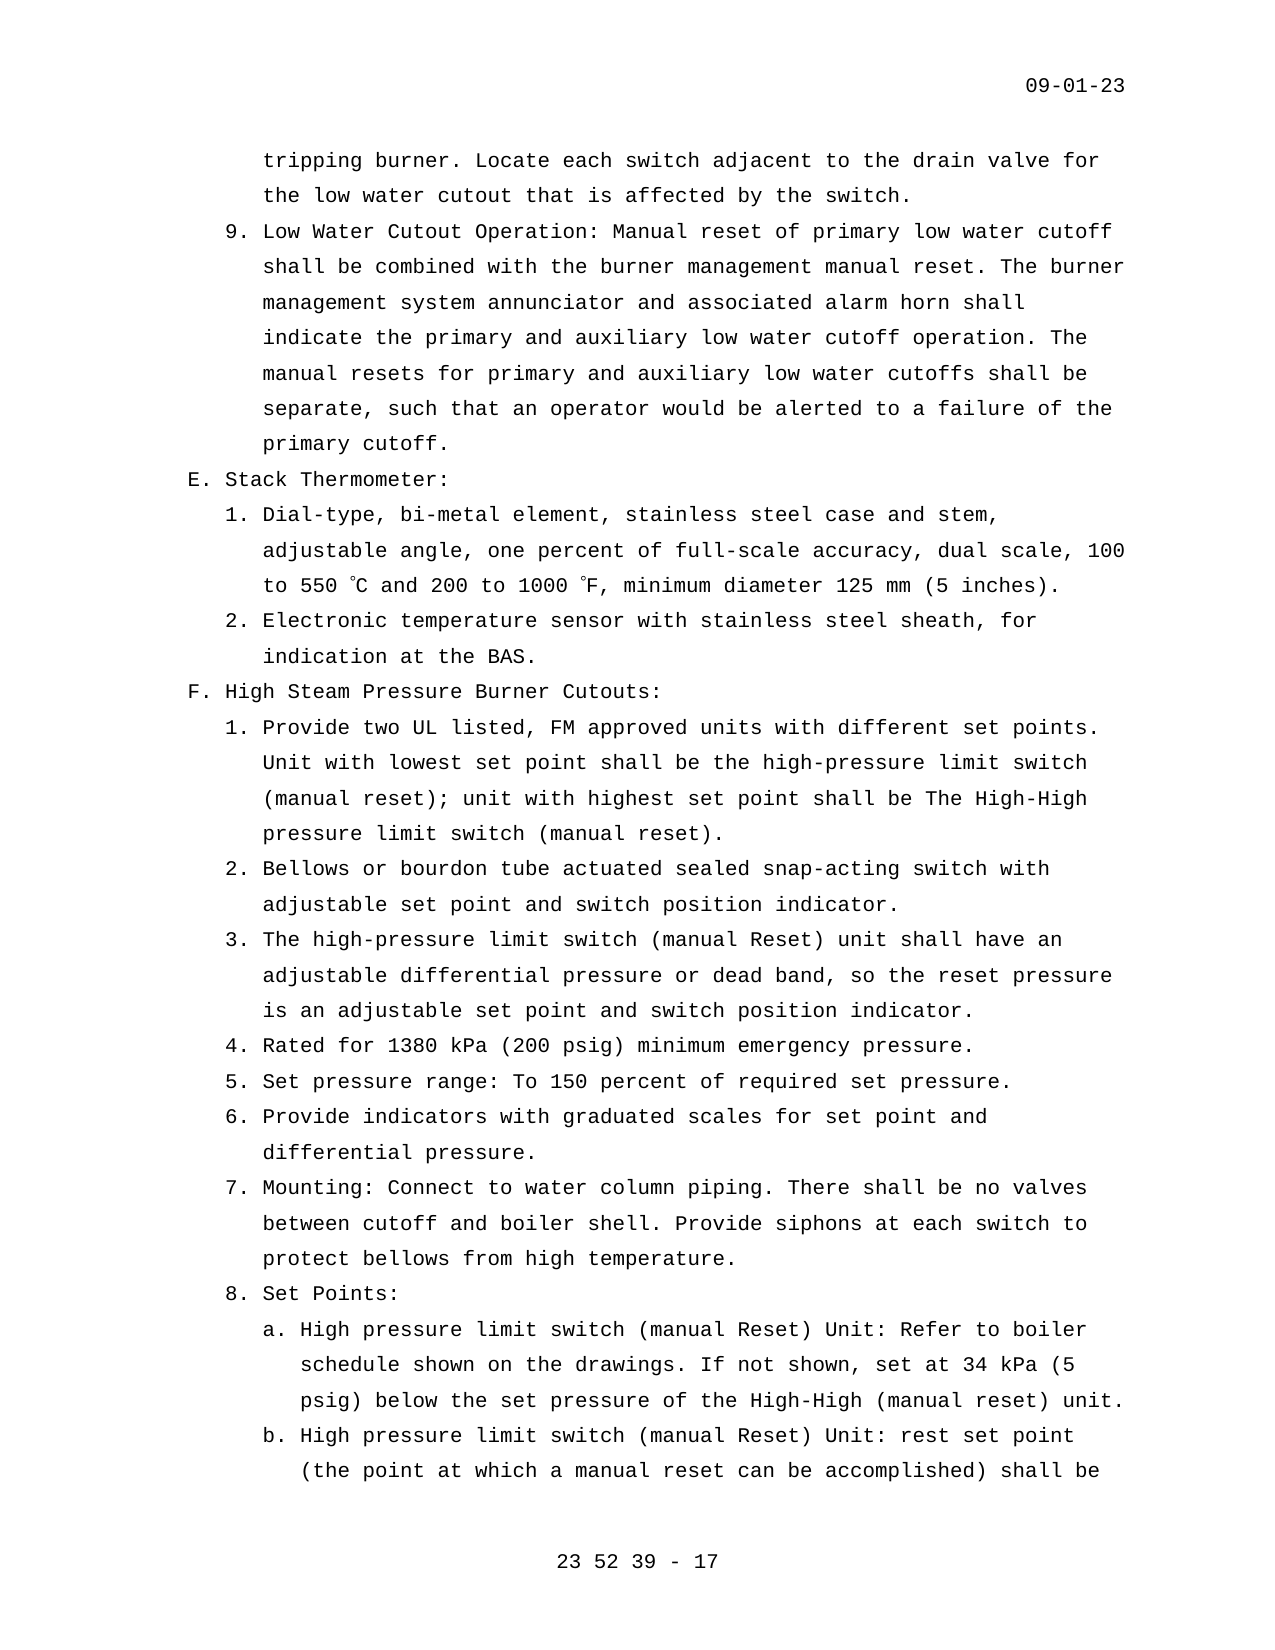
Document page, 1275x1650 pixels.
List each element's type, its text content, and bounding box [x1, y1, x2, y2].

text Set pressure range: To 150 percent of required set pressure. [225, 1071, 1125, 1094]
text High pressure limit switch (manual Reset) Unit: Refer to boiler schedule shown on the drawings. If not shown, set at 34 kPa (5 psig) below the set pressure of the High-High (manual reset) unit. [262, 1319, 1125, 1413]
text Set Points: [225, 1283, 1125, 1307]
text Provide indicators with graduated scales for set point and differential pressure. [225, 1106, 1125, 1165]
text Electronic temperature sensor with stainless steel sheath, for indication at the BAS. [225, 610, 1125, 669]
text Stack Thermometer: [187, 469, 1125, 492]
text Mounting: Connect to water column piping. There shall be no valves between cutoff and boiler shell. Provide siphons at each switch to protect bellows from high temperature. [225, 1177, 1125, 1272]
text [262, 1425, 1125, 1484]
text Provide two UL listed, FM approved units with different set points. Unit with lowest set point shall be the high-pressure limit switch (manual reset); unit with highest set point shall be The High-High pressure limit switch (manual reset). [225, 717, 1125, 847]
text High Steam Pressure Burner Cutouts: [187, 681, 1125, 705]
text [225, 150, 1125, 209]
text Low Water Cutout Operation: Manual reset of primary low water cutoff shall be combined with the burner management manual reset. The burner management system annunciator and associated alarm horn shall indicate the primary and auxiliary low water cutoff operation. The manual resets for primary and auxiliary low water cutoffs shall be separate, such that an operator would be alerted to a failure of the primary cutoff. [225, 221, 1125, 457]
text Dial-type, bi-metal element, stainless steel case and stem, adjustable angle, one percent of full-scale accuracy, dual scale, 100 to 550 C and 200 to 1000 F, minimum diameter 125 mm (5 inches). [225, 504, 1125, 599]
text The high-pressure limit switch (manual Reset) unit shall have an adjustable differential pressure or dead band, so the reset pressure is an adjustable set point and switch position indicator. [225, 929, 1125, 1024]
text Rated for 1380 kPa (200 psig) minimum emergency pressure. [225, 1035, 1125, 1059]
text Bellows or bourdon tube actuated sealed snap-acting switch with adjustable set point and switch position indicator. [225, 858, 1125, 917]
